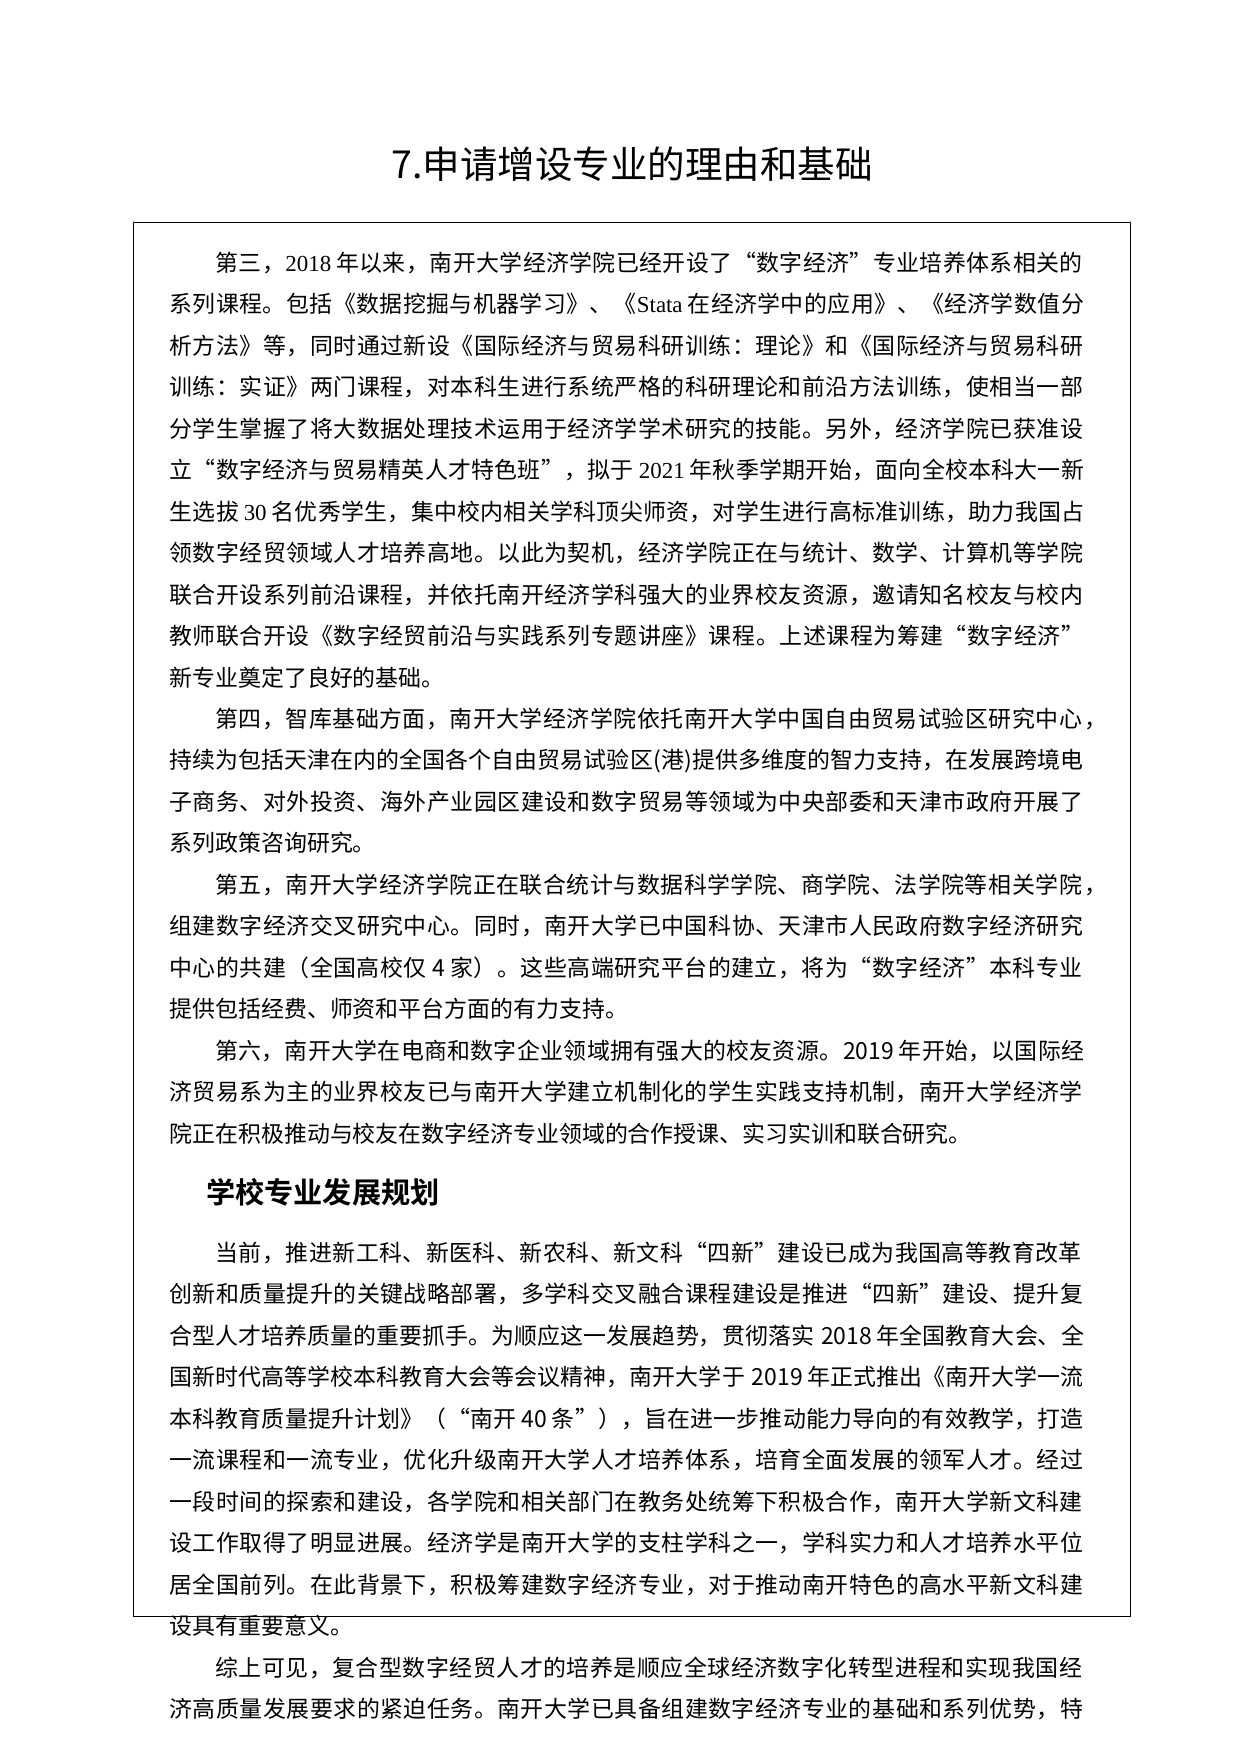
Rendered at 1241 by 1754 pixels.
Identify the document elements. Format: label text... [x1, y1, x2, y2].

text 当前，推进新工科、新医科、新农科、新文科“四新”建设已成为我国高等教育改革创新和质量提升的关键战略部署，多学科交叉融合课程建设是推进“四新”建设、提升复合型人才培养质量的重要抓手。为顺应这一发展趋势，贯彻落实2018年全国教育大会、全国新时代高等学校本科教育大会等会议精神，南开大学于2019年正式推出《南开大学一流本科教育质量提升计划》（“南开40条”），旨在进一步推动能力导向的有效教学，打造一流课程和一流专业，优化升级南开大学人才培养体系，培育全面发展的领军人才。经过一段时间的探索和建设，各学院和相关部门在教务处统筹下积极合作，南开大学新文科建设工作取得了明显进展。经济学是南开大学的支柱学科之一，学科实力和人才培养水平位居全国前列。在此背景下，积极筹建数字经济专业，对于推动南开特色的高水平新文科建设具有重要意义。 [169, 1235, 1084, 1641]
text 学校专业发展规划 [147, 1169, 1122, 1212]
text 第三，2018年以来，南开大学经济学院已经开设了“数字经济”专业培养体系相关的系列课程。包括《数据挖掘与机器学习》、《Stata在经济学中的应用》、《经济学数值分析方法》等，同时通过新设《国际经济与贸易科研训练：理论》和《国际经济与贸易科研训练：实证》两门课程，对本科生进行系统严格的科研理论和前沿方法训练，使相当一部分学生掌握了将大数据处理技术运用于经济学学术研究的技能。另外，经济学院已获准设立“数字经济与贸易精英人才特色班”，拟于2021年秋季学期开始，面向全校本科大一新生选拔30名优秀学生，集中校内相关学科顶尖师资，对学生进行高标准训练，助力我国占领数字经贸领域人才培养高地。以此为契机，经济学院正在与统计、数学、计算机等学院联合开设系列前沿课程，并依托南开经济学科强大的业界校友资源，邀请知名校友与校内教师联合开设《数字经贸前沿与实践系列专题讲座》课程。上述课程为筹建“数字经济”新专业奠定了良好的基础。 [169, 245, 1084, 693]
text 第六，南开大学在电商和数字企业领域拥有强大的校友资源。2019年开始，以国际经济贸易系为主的业界校友已与南开大学建立机制化的学生实践支持机制，南开大学经济学院正在积极推动与校友在数字经济专业领域的合作授课、实习实训和联合研究。 [169, 1033, 1084, 1149]
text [169, 1649, 1084, 1724]
text 第五，南开大学经济学院正在联合统计与数据科学学院、商学院、法学院等相关学院，组建数字经济交叉研究中心。同时，南开大学已中国科协、天津市人民政府数字经济研究中心的共建（全国高校仅4家）。这些高端研究平台的建立，将为“数字经济”本科专业提供包括经费、师资和平台方面的有力支持。 [169, 867, 1084, 1024]
text 第四，智库基础方面，南开大学经济学院依托南开大学中国自由贸易试验区研究中心，持续为包括天津在内的全国各个自由贸易试验区(港)提供多维度的智力支持，在发展跨境电子商务、对外投资、海外产业园区建设和数字贸易等领域为中央部委和天津市政府开展了系列政策咨询研究。 [169, 701, 1084, 858]
